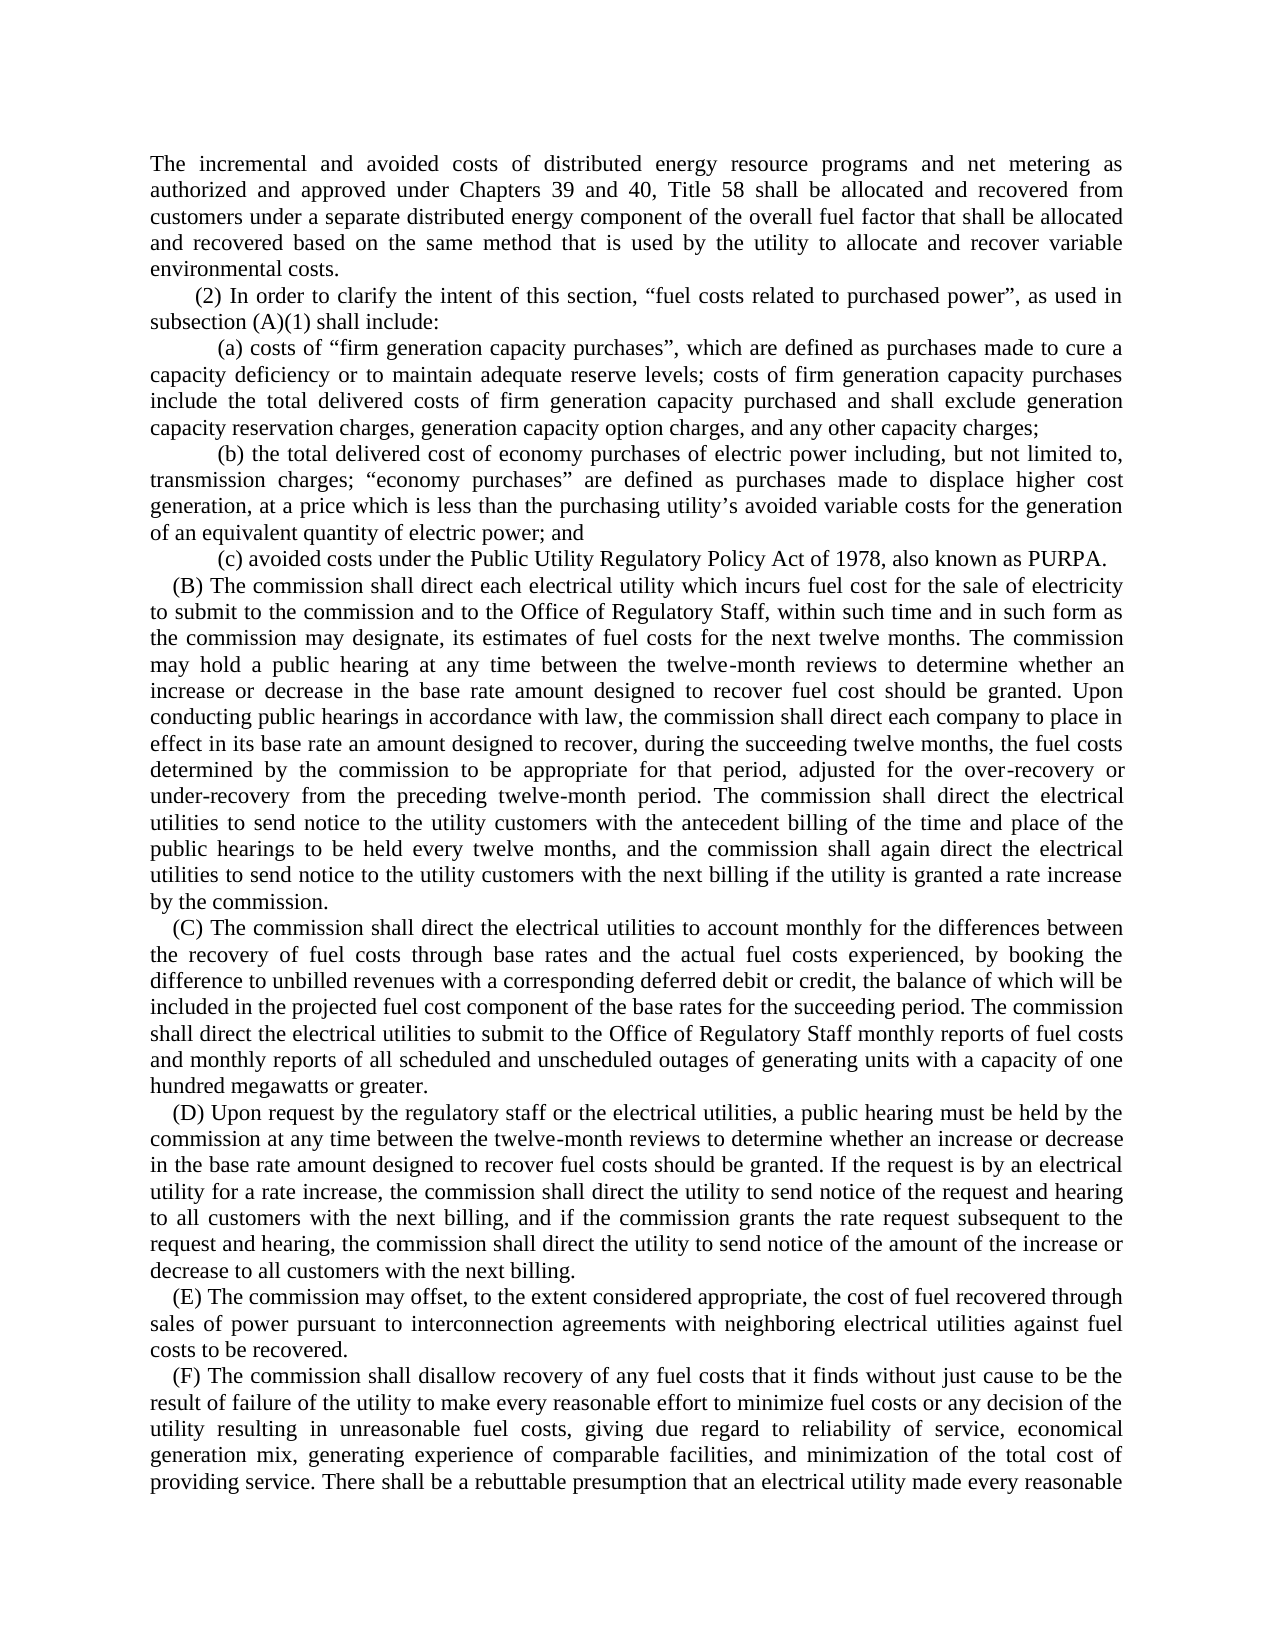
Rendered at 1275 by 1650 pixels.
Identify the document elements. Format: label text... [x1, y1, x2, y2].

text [150, 1362, 1125, 1494]
text (2) In order to clarify the intent of this section, “fuel costs related to purchased power”, as used in subsection (A)(1) shall include: [150, 282, 1125, 334]
text (a) costs of “firm generation capacity purchases”, which are defined as purchases made to cure a capacity deficiency or to maintain adequate reserve levels; costs of firm generation capacity purchases include the total delivered costs of firm generation capacity purchased and shall exclude generation capacity reservation charges, generation capacity option charges, and any other capacity charges; [150, 334, 1125, 440]
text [150, 150, 1125, 282]
text (B) The commission shall direct each electrical utility which incurs fuel cost for the sale of electricity to submit to the commission and to the Office of Regulatory Staff, within such time and in such form as the commission may designate, its estimates of fuel costs for the next twelve months. The commission may hold a public hearing at any time between the twelve-month reviews to determine whether an increase or decrease in the base rate amount designed to recover fuel cost should be granted. Upon conducting public hearings in accordance with law, the commission shall direct each company to place in effect in its base rate an amount designed to recover, during the succeeding twelve months, the fuel costs determined by the commission to be appropriate for that period, adjusted for the over-recovery or under-recovery from the preceding twelve-month period. The commission shall direct the electrical utilities to send notice to the utility customers with the antecedent billing of the time and place of the public hearings to be held every twelve months, and the commission shall again direct the electrical utilities to send notice to the utility customers with the next billing if the utility is granted a rate increase by the commission. [150, 572, 1125, 914]
text (E) The commission may offset, to the extent considered appropriate, the cost of fuel recovered through sales of power pursuant to interconnection agreements with neighboring electrical utilities against fuel costs to be recovered. [150, 1283, 1125, 1362]
text (D) Upon request by the regulatory staff or the electrical utilities, a public hearing must be held by the commission at any time between the twelve-month reviews to determine whether an increase or decrease in the base rate amount designed to recover fuel costs should be granted. If the request is by an electrical utility for a rate increase, the commission shall direct the utility to send notice of the request and hearing to all customers with the next billing, and if the commission grants the rate request subsequent to the request and hearing, the commission shall direct the utility to send notice of the amount of the increase or decrease to all customers with the next billing. [150, 1099, 1125, 1283]
text (C) The commission shall direct the electrical utilities to account monthly for the differences between the recovery of fuel costs through base rates and the actual fuel costs experienced, by booking the difference to unbilled revenues with a corresponding deferred debit or credit, the balance of which will be included in the projected fuel cost component of the base rates for the succeeding period. The commission shall direct the electrical utilities to submit to the Office of Regulatory Staff monthly reports of fuel costs and monthly reports of all scheduled and unscheduled outages of generating units with a capacity of one hundred megawatts or greater. [150, 914, 1125, 1099]
text (b) the total delivered cost of economy purchases of electric power including, but not limited to, transmission charges; “economy purchases” are defined as purchases made to displace higher cost generation, at a price which is less than the purchasing utility’s avoided variable costs for the generation of an equivalent quantity of electric power; and [150, 440, 1125, 545]
text (c) avoided costs under the Public Utility Regulatory Policy Act of 1978, also known as PURPA. [150, 545, 1125, 572]
